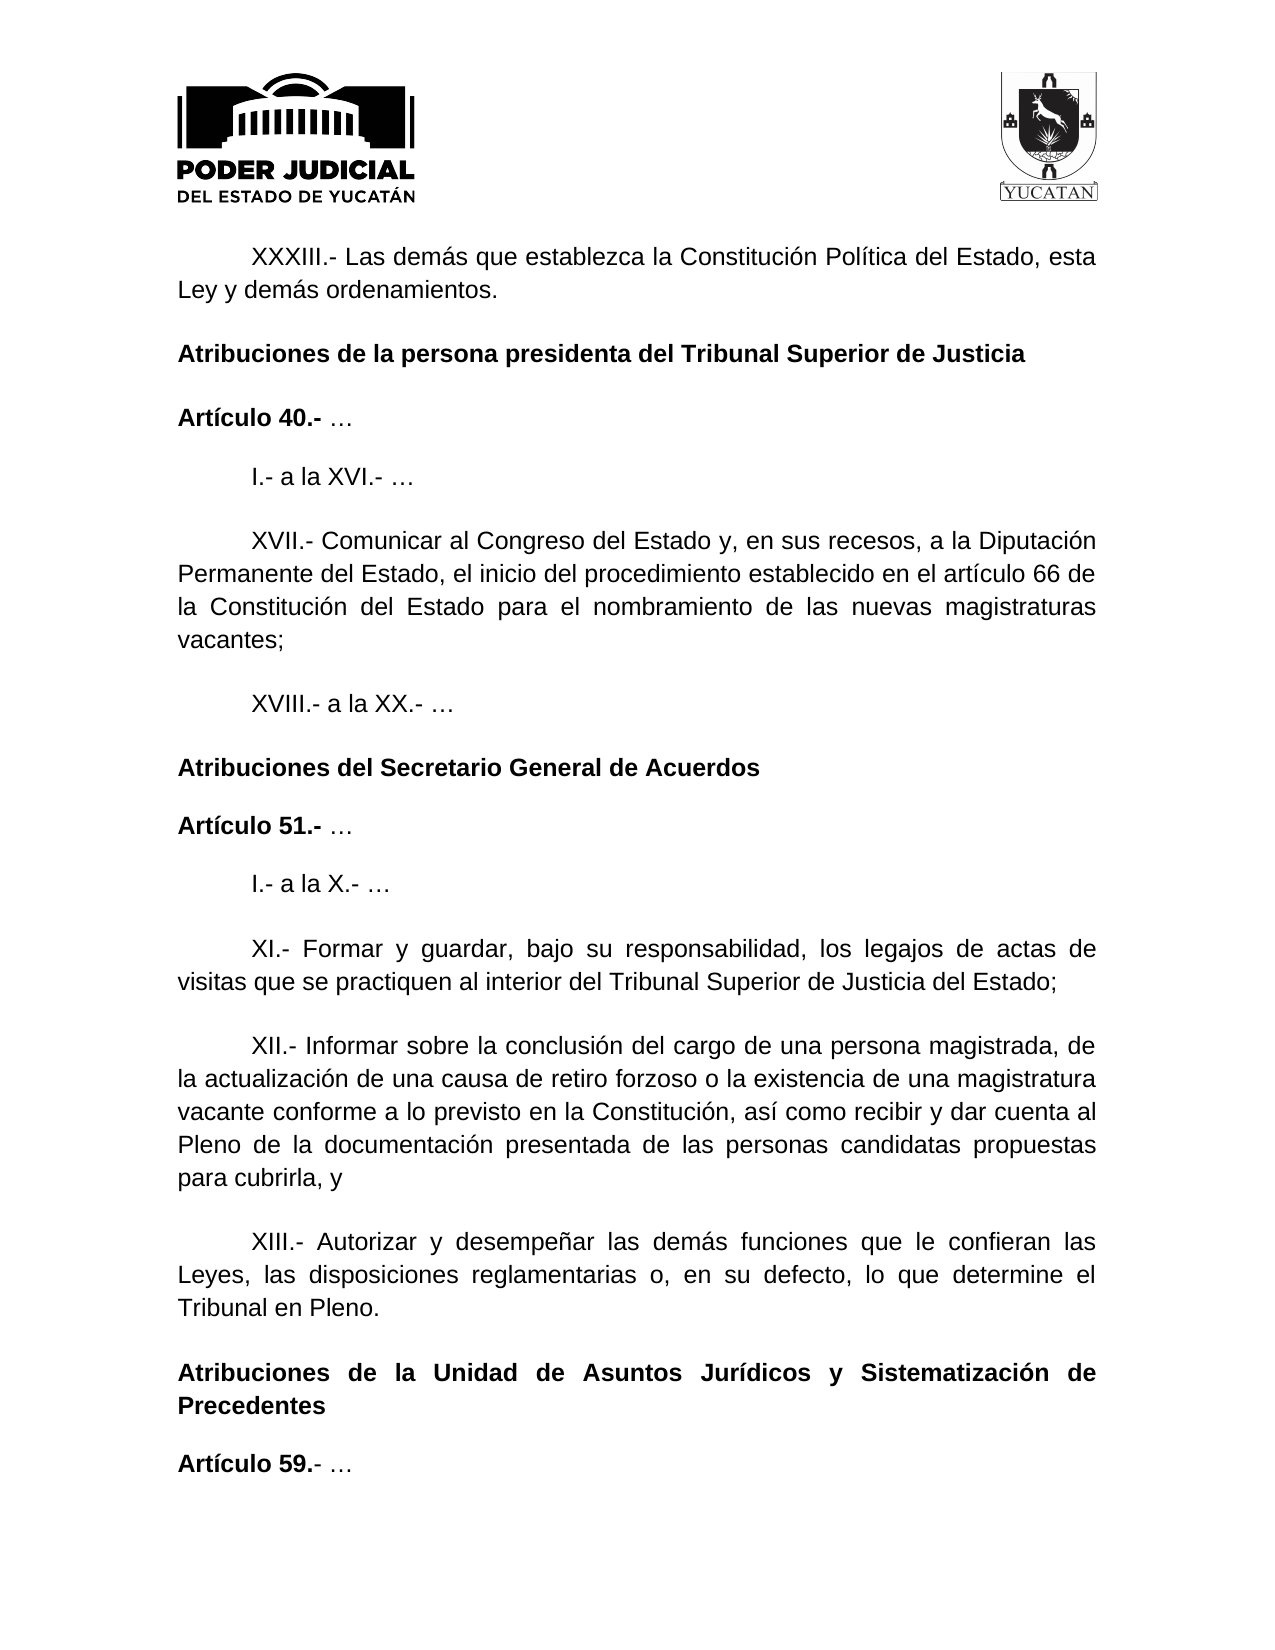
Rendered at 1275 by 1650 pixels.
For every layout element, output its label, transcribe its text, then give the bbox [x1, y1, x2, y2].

picture [1000, 72, 1098, 201]
text XII.- Informar sobre la conclusión del cargo de una persona magistrada, de la actualización de una causa de retiro forzoso o la existencia de una magistratura vacante conforme a lo previsto en la Constitución, así como recibir y dar cuenta al Pleno de la documentación presentada de las personas candidatas propuestas para cubrirla, y [177, 1031, 1098, 1192]
text Atribuciones de la Unidad de Asuntos Jurídicos y Sistematización de Precedentes [177, 1358, 1098, 1419]
text I.- a la X.- … [177, 869, 1098, 898]
text Atribuciones de la persona presidenta del Tribunal Superior de Justicia [177, 339, 1098, 368]
text Artículo 51.- … [177, 811, 1098, 840]
text XI.- Formar y guardar, bajo su responsabilidad, los legajos de actas de visitas que se practiquen al interior del Tribunal Superior de Justicia del Estado; [177, 934, 1098, 995]
text XVII.- Comunicar al Congreso del Estado y, en sus recesos, a la Diputación Permanente del Estado, el inicio del procedimiento establecido en el artículo 66 de la Constitución del Estado para el nombramiento de las nuevas magistraturas vacantes; [177, 526, 1098, 653]
text Atribuciones del Secretario General de Acuerdos [177, 753, 1098, 782]
text XIII.- Autorizar y desempeñar las demás funciones que le confieran las Leyes, las disposiciones reglamentarias o, en su defecto, lo que determine el Tribunal en Pleno. [177, 1227, 1098, 1322]
text XVIII.- a la XX.- … [177, 689, 1098, 718]
picture [177, 73, 415, 203]
text Artículo 40.- … [177, 403, 1098, 432]
text Artículo 59.- … [177, 1449, 1098, 1477]
text XXXIII.- Las demás que establezca la Constitución Política del Estado, esta Ley y demás ordenamientos. [177, 242, 1098, 304]
text I.- a la XVI.- … [177, 461, 1098, 490]
